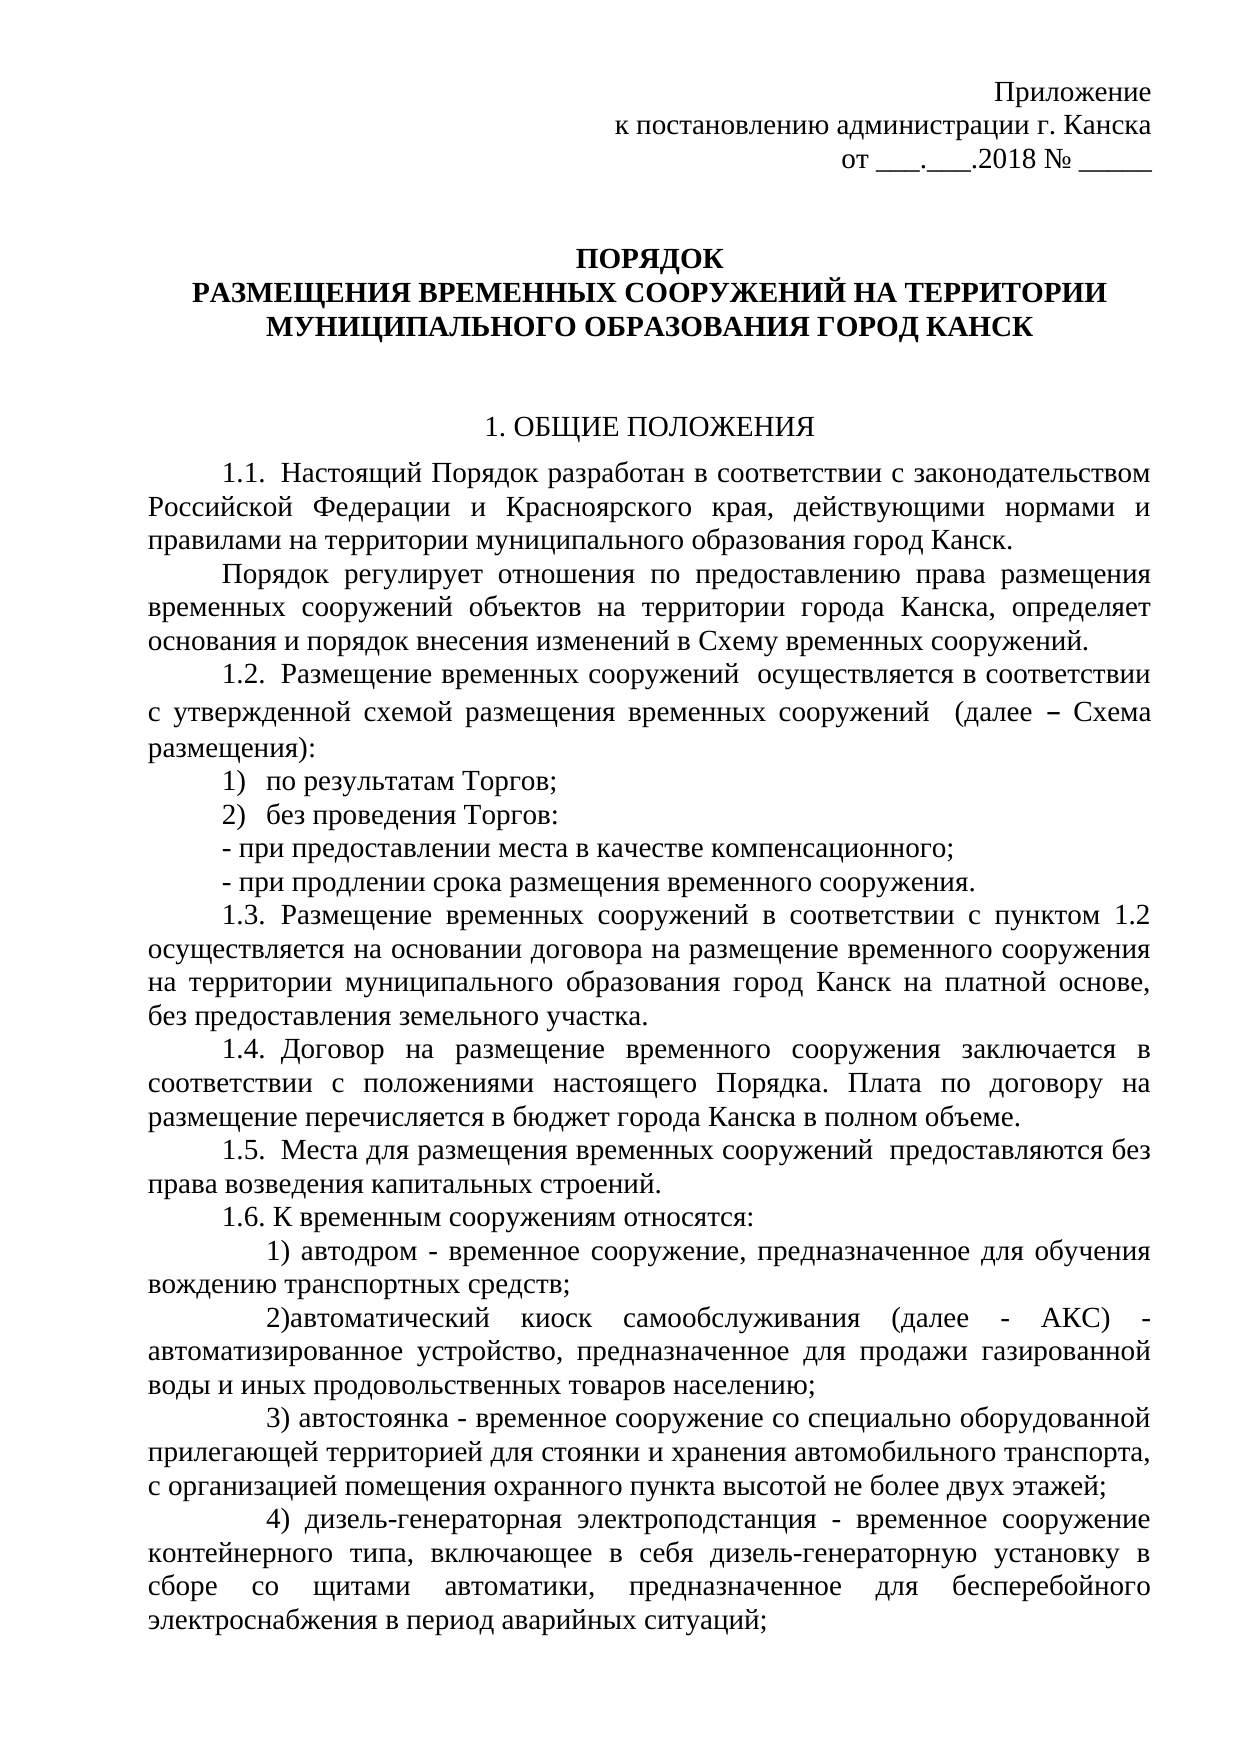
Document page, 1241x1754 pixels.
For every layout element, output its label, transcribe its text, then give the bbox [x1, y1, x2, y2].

text 1) автодром - временное сооружение, предназначенное для обучения вождению транспортных средств; [148, 1233, 1152, 1300]
text 1.6. К временным сооружениям относятся: [185, 1199, 1152, 1233]
list без проведения Торгов: [148, 797, 1152, 830]
list по результатам Торгов; [148, 763, 1152, 797]
list Договор на размещение временного сооружения заключается в соответствии с положениями настоящего Порядка. Плата по договору на размещение перечисляется в бюджет города Канска в полном объеме. [148, 1032, 1152, 1132]
text 2)автоматический киоск самообслуживания (далее - АКС) - автоматизированное устройство, предназначенное для продажи газированной воды и иных продовольственных товаров населению; [148, 1300, 1152, 1401]
text Порядок регулирует отношения по предоставлению права размещения временных сооружений объектов на территории города Канска, определяет основания и порядок внесения изменений в Схему временных сооружений. [148, 556, 1152, 657]
text 4) дизель-генераторная электроподстанция - временное сооружение контейнерного типа, включающее в себя дизель-генераторную установку в сборе со щитами автоматики, предназначенное для бесперебойного электроснабжения в период аварийных ситуаций; [148, 1501, 1152, 1635]
list Размещение временных сооружений осуществляется в соответствии с утвержденной схемой размещения временных сооружений (далее – Схема размещения): [148, 657, 1152, 763]
list Места для размещения временных сооружений предоставляются без права возведения капитальных строений. [148, 1132, 1152, 1199]
text РАЗМЕЩЕНИЯ ВРЕМЕННЫХ СООРУЖЕНИЙ НА ТЕРРИТОРИИ МУНИЦИПАЛЬНОГО ОБРАЗОВАНИЯ ГОРОД КАНСК [148, 275, 1152, 342]
text - при продлении срока размещения временного сооружения. [148, 864, 1152, 897]
text 1. ОБЩИЕ ПОЛОЖЕНИЯ [148, 409, 1152, 443]
text - при предоставлении места в качестве компенсационного; [148, 830, 1152, 864]
text 3) автостоянка - временное сооружение со специально оборудованной прилегающей территорией для стоянки и хранения автомобильного транспорта, с организацией помещения охранного пункта высотой не более двух этажей; [148, 1401, 1152, 1501]
list Настоящий Порядок разработан в соответствии с законодательством Российской Федерации и Красноярского края, действующими нормами и правилами на территории муниципального образования город Канск. [148, 455, 1152, 556]
list Размещение временных сооружений в соответствии с пунктом 1.2 осуществляется на основании договора на размещение временного сооружения на территории муниципального образования город Канск на платной основе, без предоставления земельного участка. [148, 897, 1152, 1032]
text Приложение [148, 74, 1152, 107]
text ПОРЯДОК [148, 242, 1152, 275]
text к постановлению администрации г. Канска [148, 107, 1152, 141]
text от ___.___.2018 № _____ [148, 141, 1152, 174]
